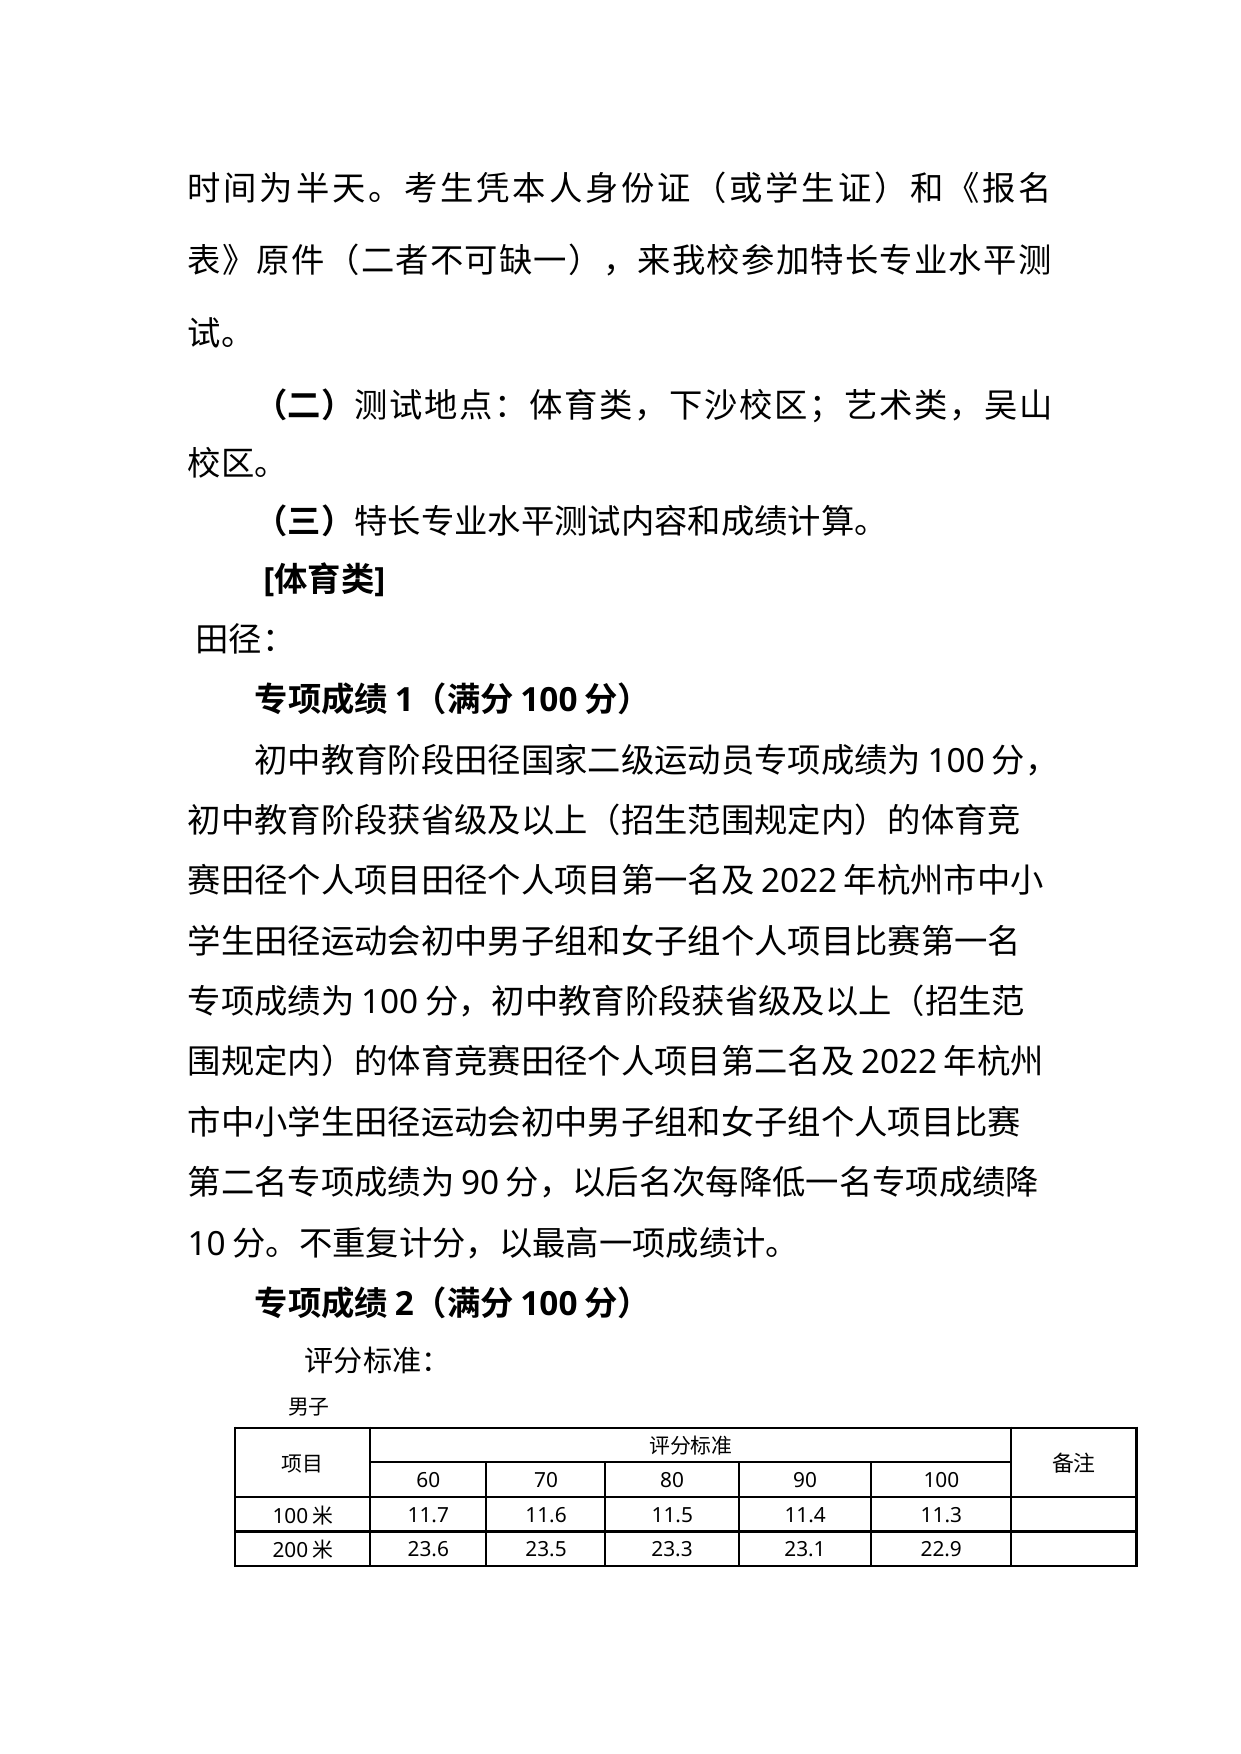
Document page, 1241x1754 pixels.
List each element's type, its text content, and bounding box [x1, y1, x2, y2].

table_header 评分标准： 男子 [235, 1337, 1136, 1427]
table_cell 11.3 [872, 1498, 1010, 1530]
table_cell 项目 [236, 1429, 369, 1496]
table_cell 23.5 [487, 1533, 604, 1565]
table_cell [1012, 1498, 1135, 1530]
table_cell 100 [872, 1463, 1010, 1496]
text 田径： [187, 613, 1053, 661]
table_cell 11.7 [371, 1498, 485, 1530]
list 特长专业水平测试内容和成绩计算。 [187, 494, 1053, 543]
table_cell 23.1 [740, 1533, 870, 1565]
table_cell 90 [740, 1463, 870, 1496]
table_cell 备注 [1012, 1429, 1135, 1496]
table_cell 11.6 [487, 1498, 604, 1530]
text [体育类] [187, 552, 1053, 601]
text 初中教育阶段田径国家二级运动员专项成绩为100分，初中教育阶段获省级及以上（招生范围规定内）的体育竞赛田径个人项目田径个人项目第一名及2022年杭州市中小学生田径运动会初中男子组和女子组个人项目比赛第一名专项成绩为100分，初中教育阶段获省级及以上（招生范围规定内）的体育竞赛田径个人项目第二名及2022年杭州市中小学生田径运动会初中男子组和女子组个人项目比赛第二名专项成绩为90分，以后名次每降低一名专项成绩降10分。不重复计分，以最高一项成绩计。 [187, 733, 1053, 1265]
table_cell [1012, 1533, 1135, 1565]
table_cell 11.5 [606, 1498, 738, 1530]
table_cell 23.3 [606, 1533, 738, 1565]
table_cell 200米 [236, 1533, 369, 1565]
text 专项成绩1（满分100分） [187, 673, 1053, 721]
table_cell 70 [487, 1463, 604, 1496]
table_cell 11.4 [740, 1498, 870, 1530]
table_cell 80 [606, 1463, 738, 1496]
table_cell 100米 [236, 1498, 369, 1530]
table_cell 60 [371, 1463, 485, 1496]
text 专项成绩2（满分100分） [187, 1277, 1053, 1325]
table_cell 23.6 [371, 1533, 485, 1565]
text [187, 162, 1053, 355]
list 测试地点：体育类，下沙校区；艺术类，吴山校区。 [187, 379, 1053, 485]
table_cell 评分标准 [371, 1429, 1010, 1461]
table_cell 22.9 [872, 1533, 1010, 1565]
